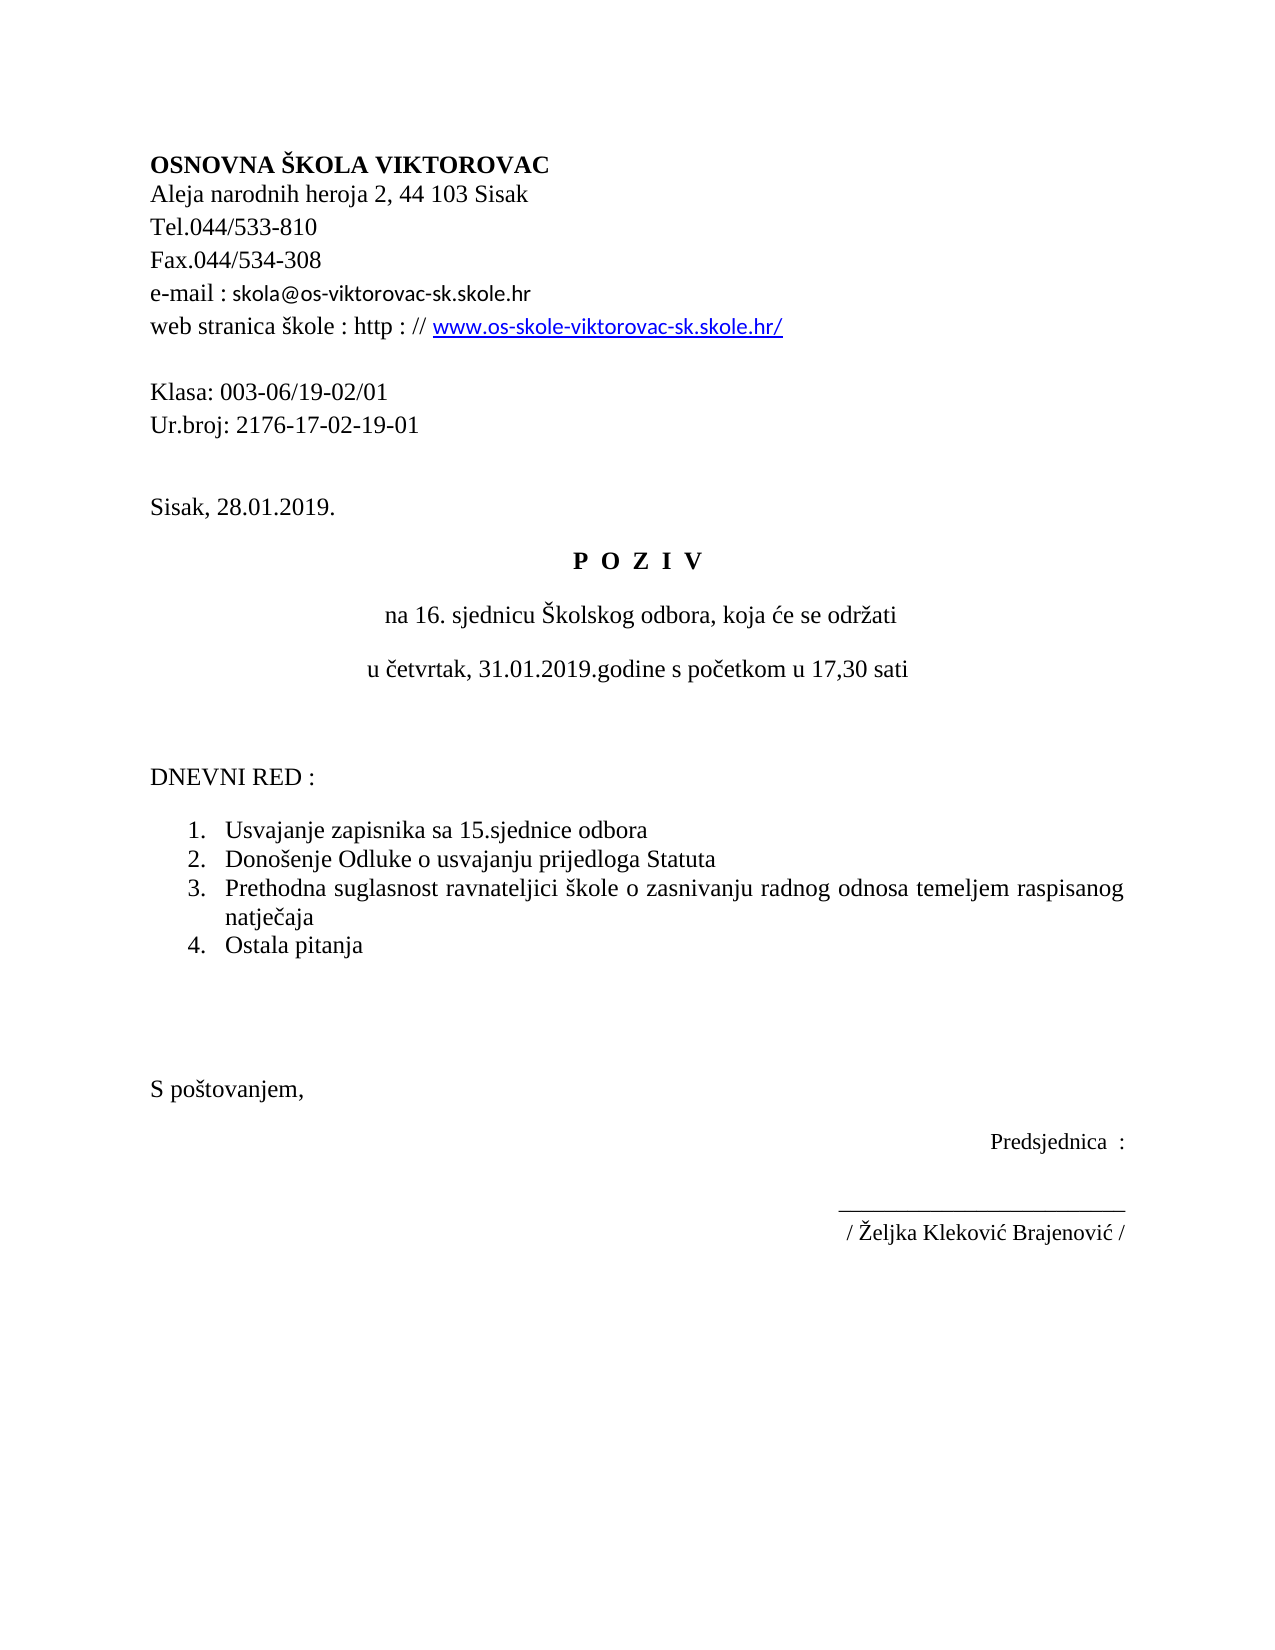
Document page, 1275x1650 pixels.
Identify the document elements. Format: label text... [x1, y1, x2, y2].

text Predsjednica : [150, 1128, 1125, 1154]
subtitle Ur.broj: 2176-17-02-19-01 [150, 411, 1125, 439]
text S poštovanjem, [150, 1074, 1125, 1103]
text Sisak, 28.01.2019. [150, 492, 1125, 521]
text na 16. sjednicu Školskog odbora, koja će se održati [150, 600, 1125, 629]
text Aleja narodnih heroja 2, 44 103 Sisak [150, 179, 1125, 207]
list Ostala pitanja [187, 930, 1125, 959]
text Klasa: 003-06/19-02/01 [150, 377, 1125, 406]
text Fax.044/534-308 [150, 245, 1125, 273]
text e-mail : skola@os-viktorovac-sk.skole.hr [150, 278, 1125, 307]
text web stranica škole : http : // www.os-skole-viktorovac-sk.skole.hr/ [150, 311, 1125, 340]
text / Željka Kleković Brajenović / [150, 1219, 1125, 1245]
list Donošenje Odluke o usvajanju prijedloga Statuta [187, 844, 1125, 873]
text _________________________ [150, 1188, 1125, 1215]
text DNEVNI RED : [150, 762, 1125, 790]
text P O Z I V [150, 546, 1125, 575]
list Usvajanje zapisnika sa 15.sjednice odbora [187, 815, 1125, 844]
subtitle OSNOVNA ŠKOLA VIKTOROVAC [150, 150, 1125, 179]
list Prethodna suglasnost ravnateljici škole o zasnivanju radnog odnosa temeljem raspisanog natječaja [187, 873, 1125, 930]
text u četvrtak, 31.01.2019.godine s početkom u 17,30 sati [150, 654, 1125, 683]
text Tel.044/533-810 [150, 212, 1125, 241]
